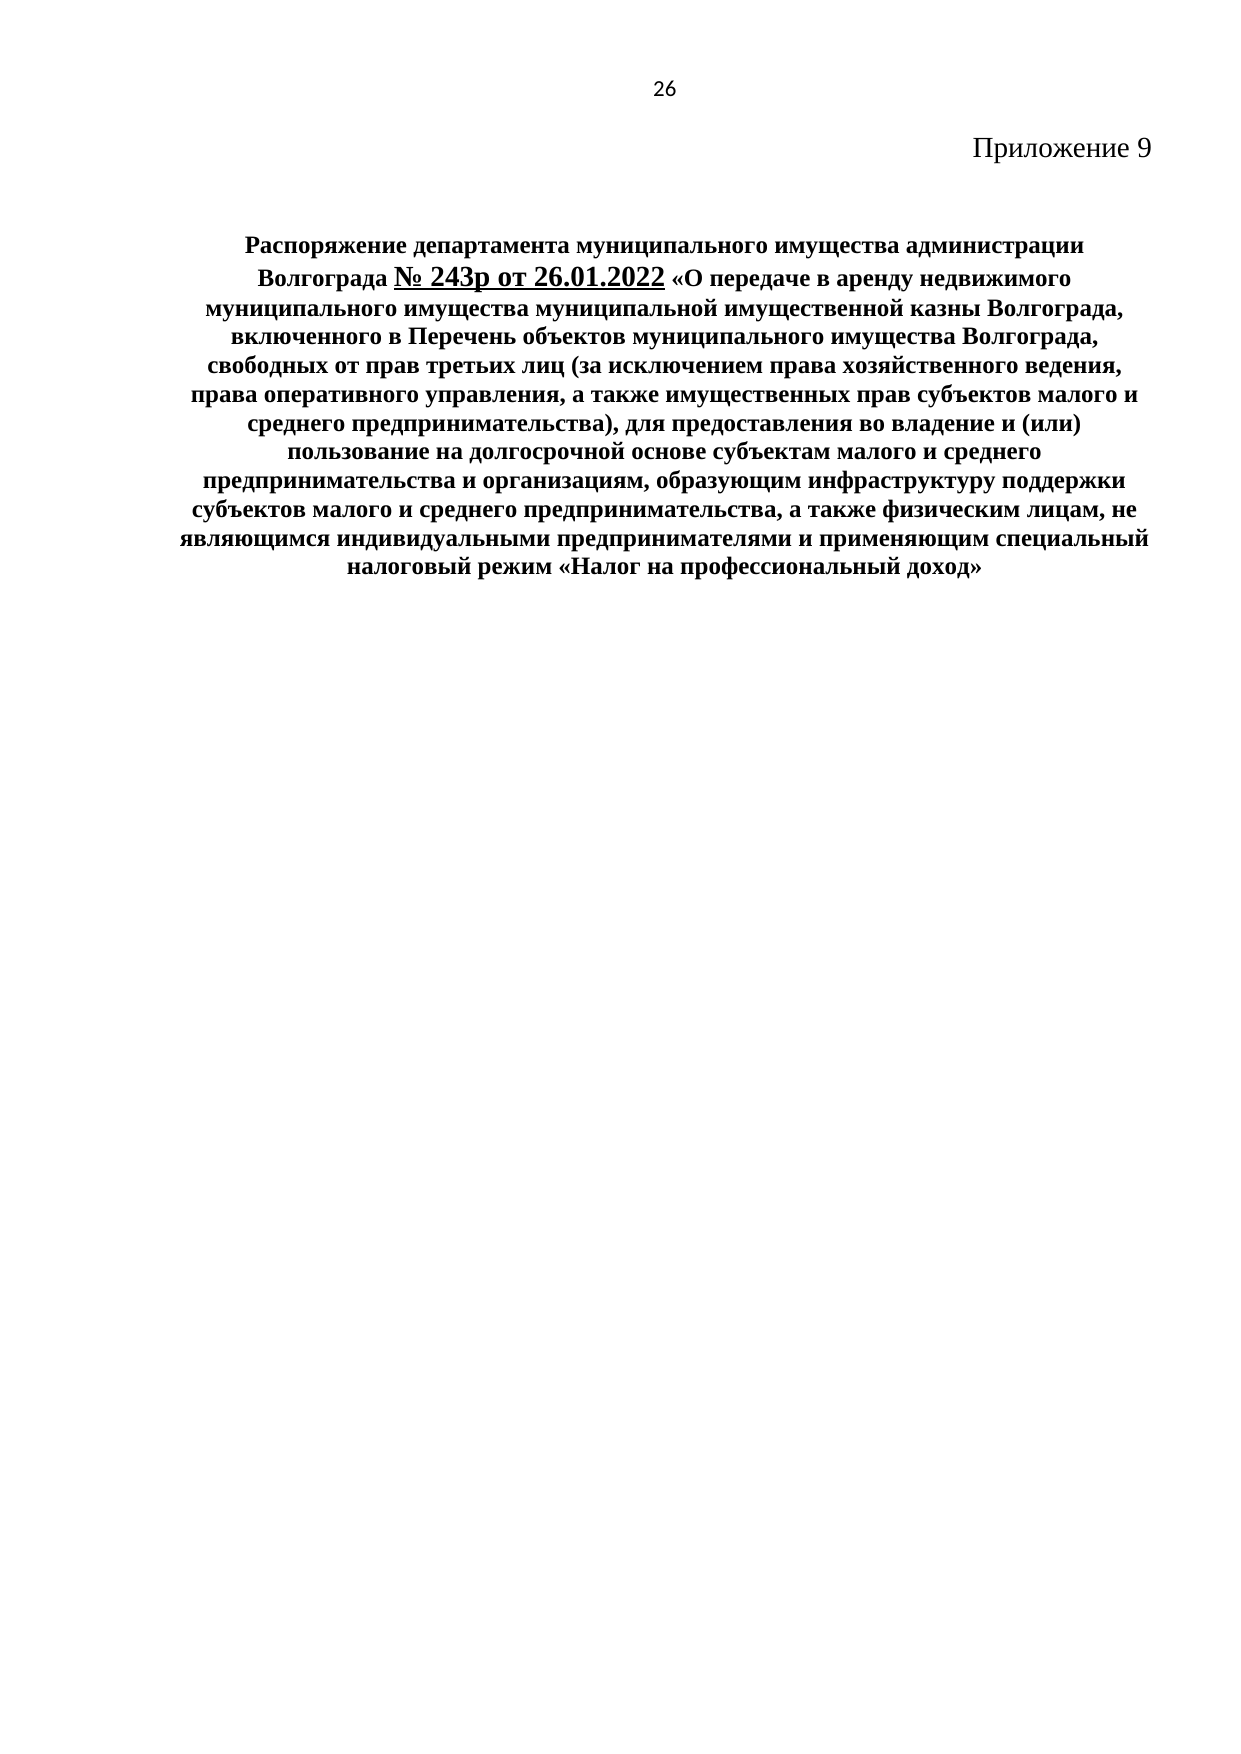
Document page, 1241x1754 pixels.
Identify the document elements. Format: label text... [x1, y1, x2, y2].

text Распоряжение департамента муниципального имущества администрации Волгограда № 243р от 26.01.2022 «О передаче в аренду недвижимого муниципального имущества муниципальной имущественной казны Волгограда, включенного в Перечень объектов муниципального имущества Волгограда, свободных от прав третьих лиц (за исключением права хозяйственного ведения, права оперативного управления, а также имущественных прав субъектов малого и среднего предпринимательства), для предоставления во владение и (или) пользование на долгосрочной основе субъектам малого и среднего предпринимательства и организациям, образующим инфраструктуру поддержки субъектов малого и среднего предпринимательства, а также физическим лицам, не являющимся индивидуальными предпринимателями и применяющим специальный налоговый режим «Налог на профессиональный доход» [177, 230, 1152, 580]
text Приложение 9 [177, 130, 1152, 163]
